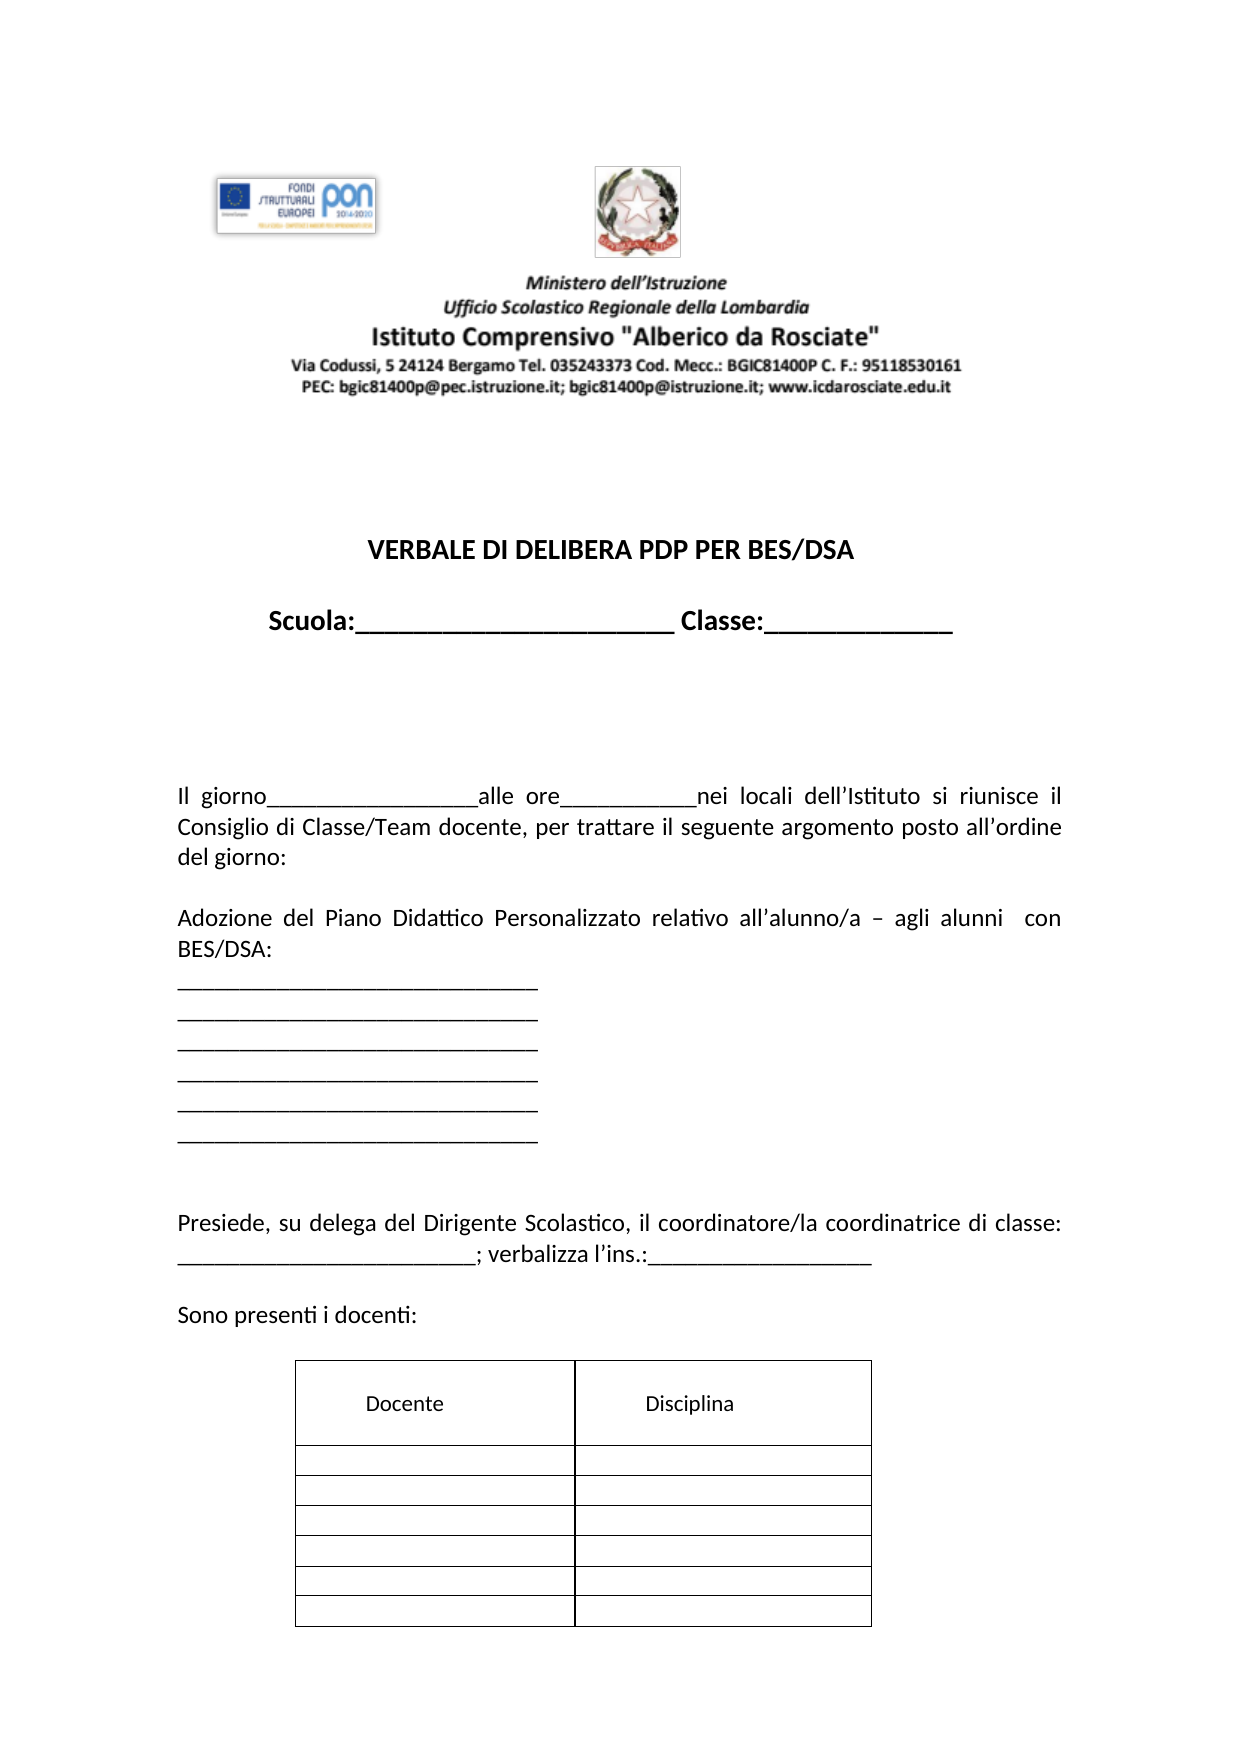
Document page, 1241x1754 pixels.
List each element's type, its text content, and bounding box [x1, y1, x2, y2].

text Scuola:______________________ Classe:_____________ [158, 602, 1063, 638]
table_cell [296, 1567, 574, 1595]
text _____________________________ _____________________________ [177, 1024, 1063, 1086]
table_cell [576, 1476, 871, 1505]
table_cell [296, 1476, 574, 1505]
text Adozione del Piano Didattico Personalizzato relativo all’alunno/a – agli alunni con BES/DSA: [177, 902, 1063, 963]
text Il giorno_________________alle ore___________nei locali dell’Istituto si riunisce il Consiglio di Classe/Team docente, per trattare il seguente argomento posto all’ordine del giorno: [177, 780, 1063, 872]
table_cell [576, 1536, 871, 1566]
text _____________________________ _____________________________ [177, 963, 1063, 1024]
table_cell [576, 1506, 871, 1534]
table_cell [576, 1567, 871, 1595]
table_cell [296, 1446, 574, 1474]
table_cell [576, 1446, 871, 1474]
table_header Disciplina [576, 1361, 871, 1445]
table_cell [576, 1596, 871, 1626]
text VERBALE DI DELIBERA PDP PER BES/DSA [158, 531, 1063, 567]
table_header Docente [296, 1361, 574, 1445]
table_cell [296, 1506, 574, 1534]
text Presiede, su delega del Dirigente Scolastico, il coordinatore/la coordinatrice di classe: ________________________; verbalizza l’ins.:__________________ [177, 1208, 1063, 1269]
table_cell [296, 1536, 574, 1566]
table_cell [296, 1596, 574, 1626]
text Sono presenti i docenti: [177, 1299, 1063, 1330]
text _____________________________ _____________________________ [177, 1086, 1063, 1147]
